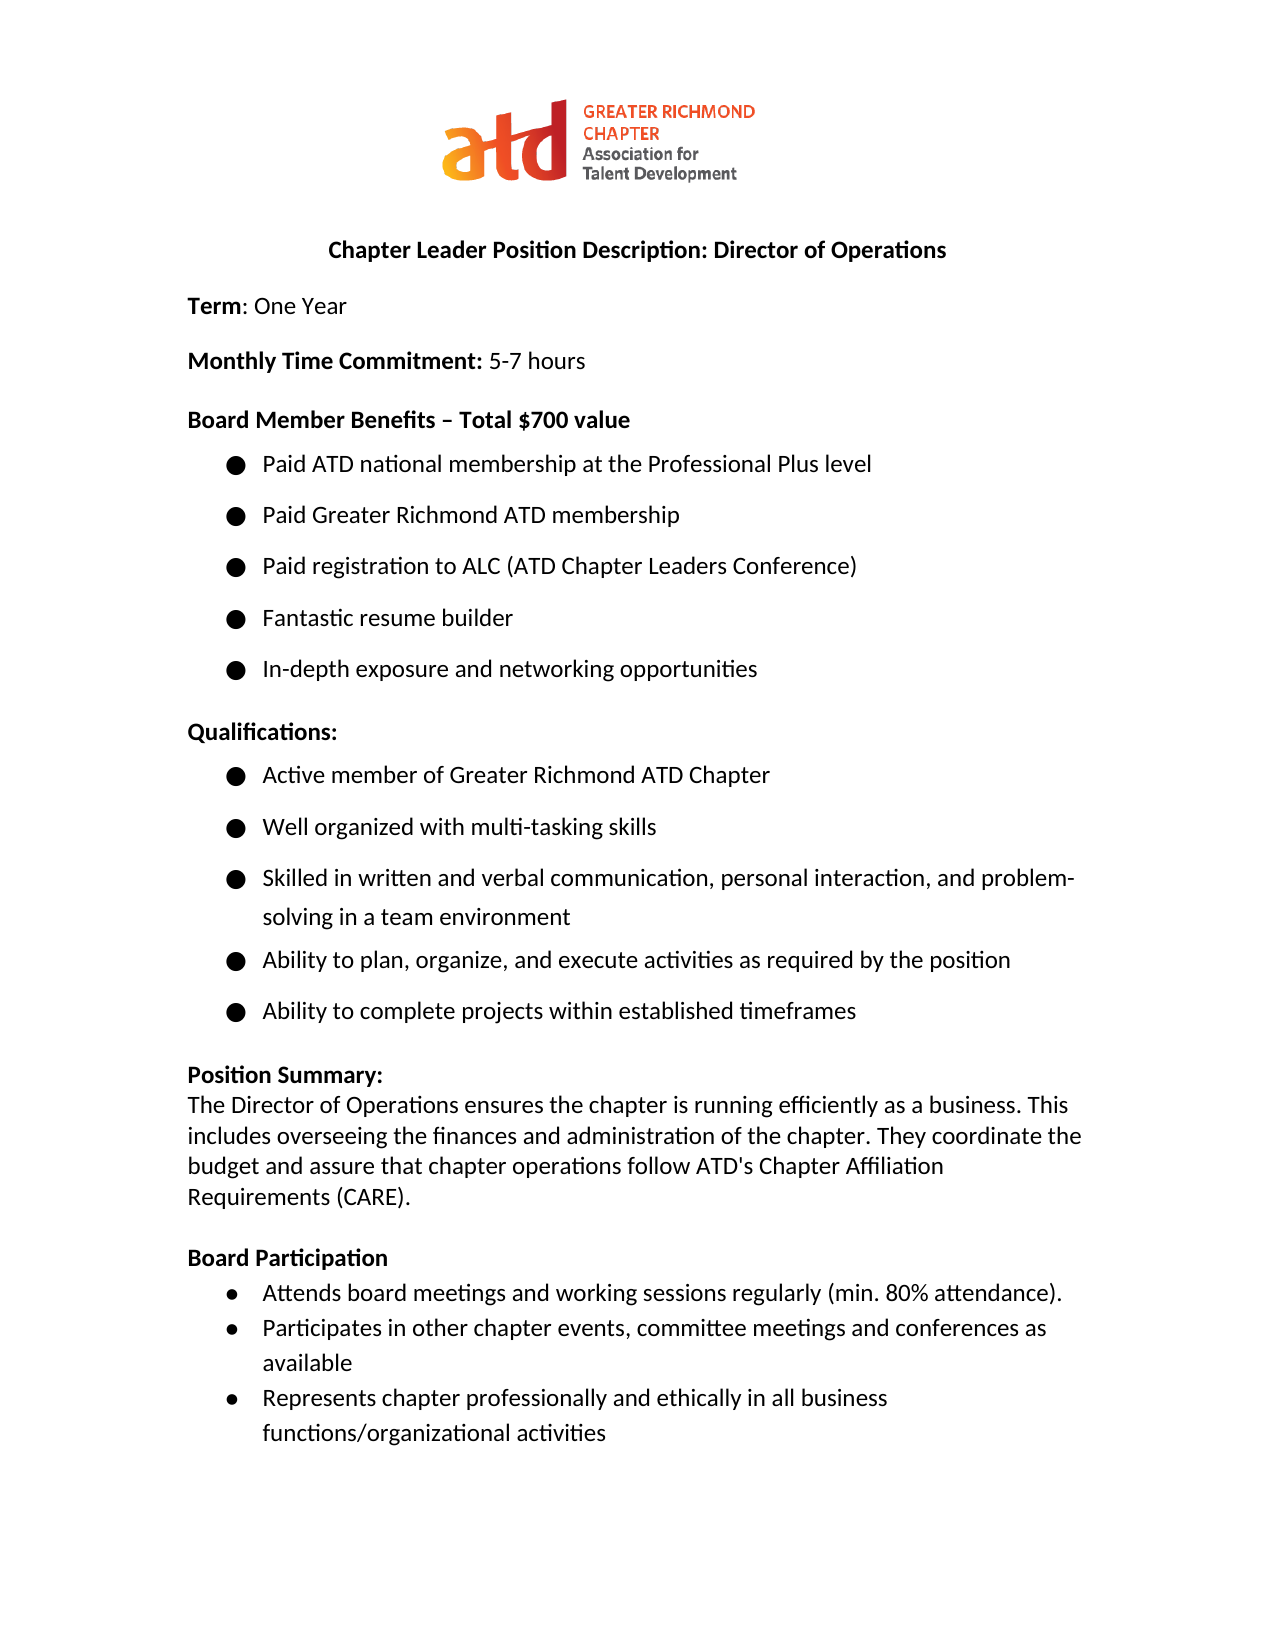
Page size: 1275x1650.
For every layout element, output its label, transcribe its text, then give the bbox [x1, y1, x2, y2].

text Monthly Time Commitment: 5-7 hours [187, 345, 1087, 405]
text Term: One Year [187, 290, 1087, 320]
text Chapter Leader Position Description: Director of Operations [187, 234, 1087, 265]
list Ability to plan, organize, and execute activities as required by the position [225, 931, 1087, 982]
list Participates in other chapter events, committee meetings and conferences as available [225, 1312, 1087, 1377]
list Well organized with multi-tasking skills [225, 798, 1087, 849]
list Paid ATD national membership at the Professional Plus level [225, 435, 1087, 486]
list Paid registration to ALC (ATD Chapter Leaders Conference) [225, 538, 1087, 589]
picture [426, 75, 849, 210]
list In-depth exposure and networking opportunities [225, 640, 1087, 691]
list Fantastic resume builder [225, 589, 1087, 640]
list Skilled in written and verbal communication, personal interaction, and problem-solving in a team environment [225, 849, 1087, 931]
list Represents chapter professionally and ethically in all business functions/organizational activities [225, 1382, 1087, 1447]
text Board Member Benefits – Total $700 value [187, 405, 1087, 435]
list Ability to complete projects within established timeframes [225, 982, 1087, 1034]
list Paid Greater Richmond ATD membership [225, 486, 1087, 538]
text Board Participation [187, 1242, 1087, 1272]
text The Director of Operations ensures the chapter is running efficiently as a business. This includes overseeing the finances and administration of the chapter. They coordinate the budget and assure that chapter operations follow ATD's Chapter Affiliation Requirements (CARE). [187, 1089, 1087, 1211]
text Qualifications: [187, 716, 1087, 747]
text Position Summary: [187, 1059, 1087, 1089]
list Active member of Greater Richmond ATD Chapter [225, 747, 1087, 798]
list Attends board meetings and working sessions regularly (min. 80% attendance). [225, 1277, 1087, 1307]
